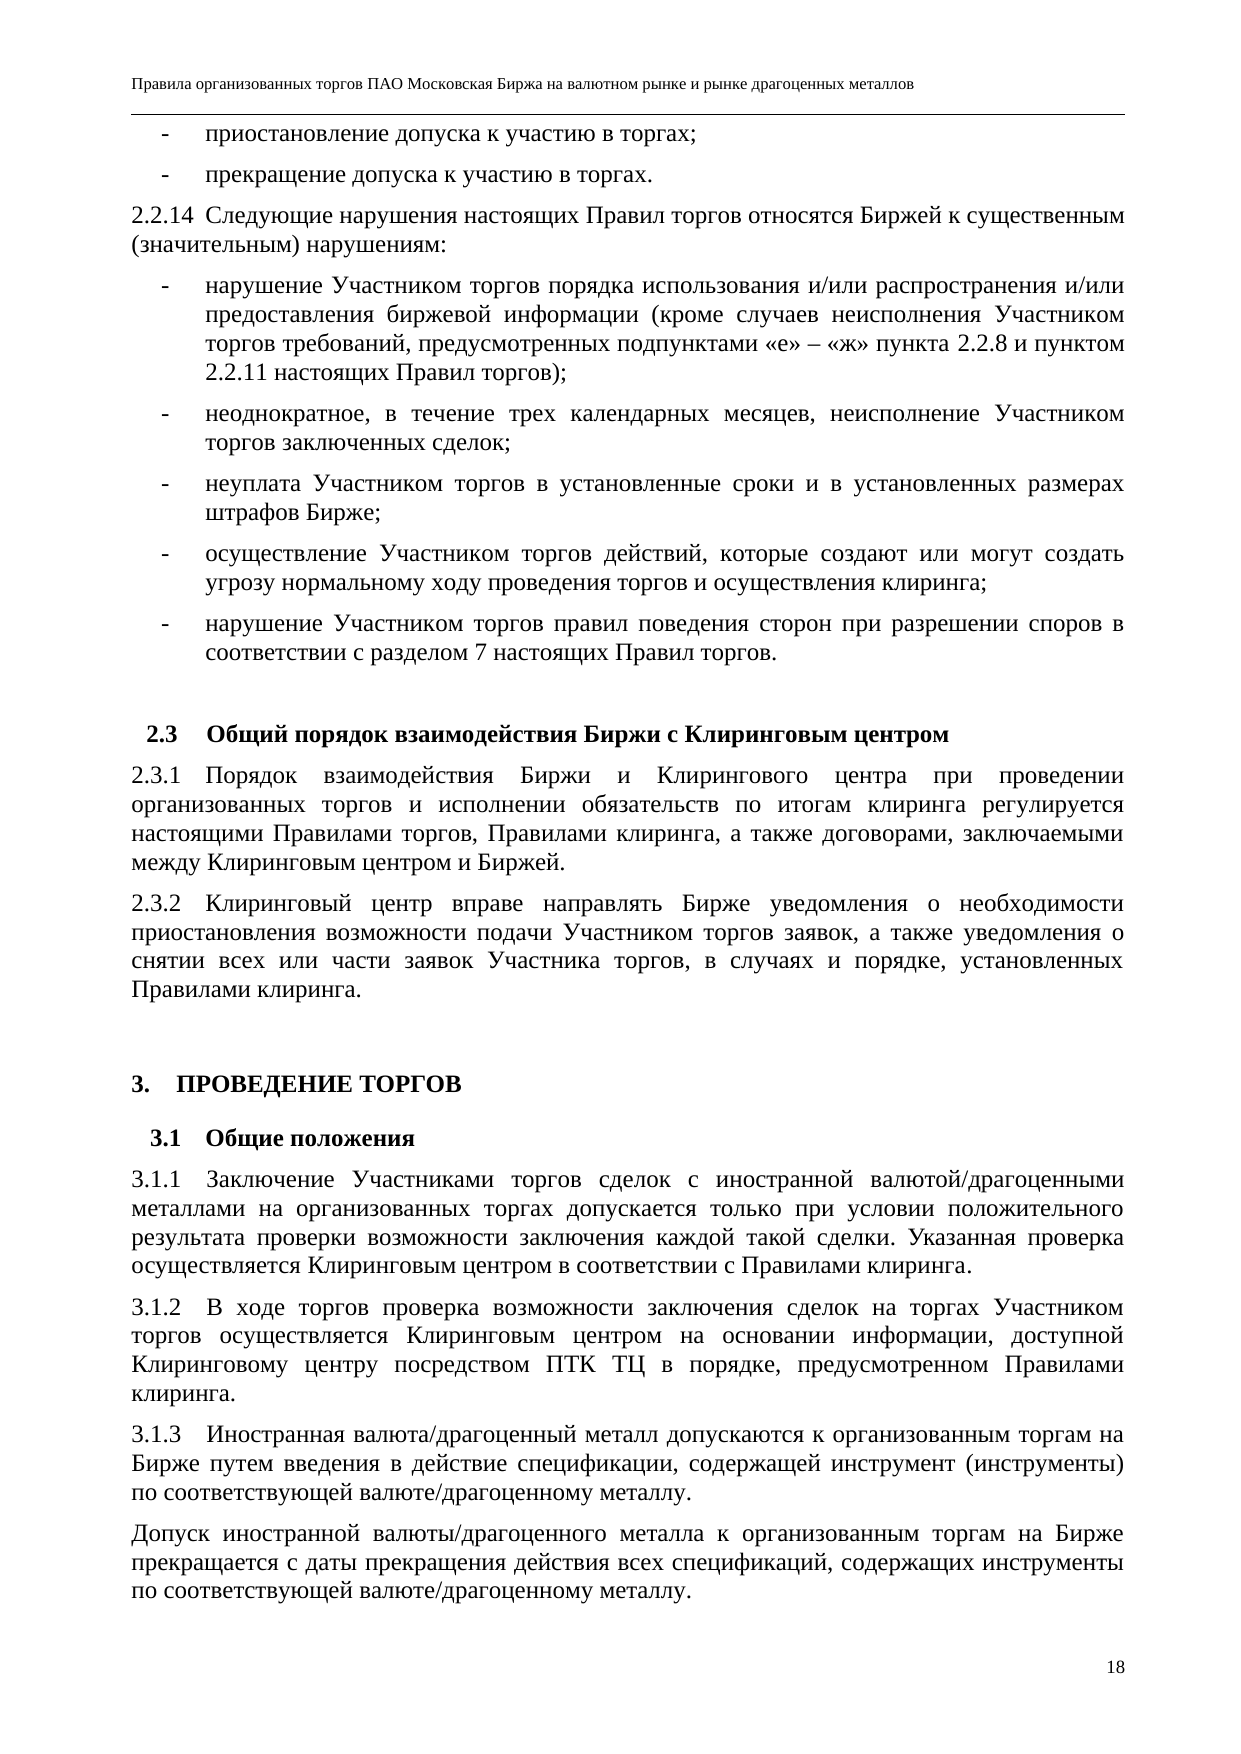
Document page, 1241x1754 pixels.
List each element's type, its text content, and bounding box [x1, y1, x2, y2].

subtitle ПРОВЕДЕНИЕ ТОРГОВ [131, 1069, 1125, 1098]
list Порядок взаимодействия Биржи и Клирингового центра при проведении организованных торгов и исполнении обязательств по итогам клиринга регулируется настоящими Правилами торгов, Правилами клиринга, а также договорами, заключаемыми между Клиринговым центром и Биржей. [131, 761, 1125, 876]
list - прекращение допуска к участию в торгах. [161, 159, 1125, 188]
subtitle Заключение Участниками торгов сделок с иностранной валютой/драгоценными металлами на организованных торгах допускается только при условии положительного результата проверки возможности заключения каждой такой сделки. Указанная проверка осуществляется Клиринговым центром в соответствии с Правилами клиринга. [131, 1164, 1125, 1279]
list - нарушение Участником торгов порядка использования и/или распространения и/или предоставления биржевой информации (кроме случаев неисполнения Участником торгов требований, предусмотренных подпунктами «е» – «ж» пункта 2.2.8 и пунктом 2.2.11 настоящих Правил торгов); [161, 271, 1125, 386]
list 2.3.2 Клиринговый центр вправе направлять Бирже уведомления о необходимости приостановления возможности подачи Участником торгов заявок, а также уведомления о снятии всех или части заявок Участника торгов, в случаях и порядке, установленных Правилами клиринга. [131, 888, 1125, 1003]
list Следующие нарушения настоящих Правил торгов относятся Биржей к существенным (значительным) нарушениям: [131, 201, 1125, 258]
list - нарушение Участником торгов правил поведения сторон при разрешении споров в соответствии с разделом 7 настоящих Правил торгов. [161, 608, 1125, 666]
text Допуск иностранной валюты/драгоценного металла к организованным торгам на Бирже прекращается с даты прекращения действия всех спецификаций, содержащих инструменты по соответствующей валюте/драгоценному металлу. [131, 1518, 1125, 1604]
subtitle Иностранная валюта/драгоценный металл допускаются к организованным торгам на Бирже путем введения в действие спецификации, содержащей инструмент (инструменты) по соответствующей валюте/драгоценному металлу. [131, 1419, 1125, 1506]
subtitle В ходе торгов проверка возможности заключения сделок на торгах Участником торгов осуществляется Клиринговым центром на основании информации, доступной Клиринговому центру посредством ПТК ТЦ в порядке, предусмотренном Правилами клиринга. [131, 1292, 1125, 1407]
list - осуществление Участником торгов действий, которые создают или могут создать угрозу нормальному ходу проведения торгов и осуществления клиринга; [161, 538, 1125, 596]
list - неоднократное, в течение трех календарных месяцев, неисполнение Участником торгов заключенных сделок; [161, 398, 1125, 456]
text Общий порядок взаимодействия Биржи с Клиринговым центром [146, 719, 1125, 748]
list - приостановление допуска к участию в торгах; [161, 118, 1125, 147]
list - неуплата Участником торгов в установленные сроки и в установленных размерах штрафов Бирже; [161, 468, 1125, 526]
subtitle Общие положения [150, 1123, 1125, 1152]
